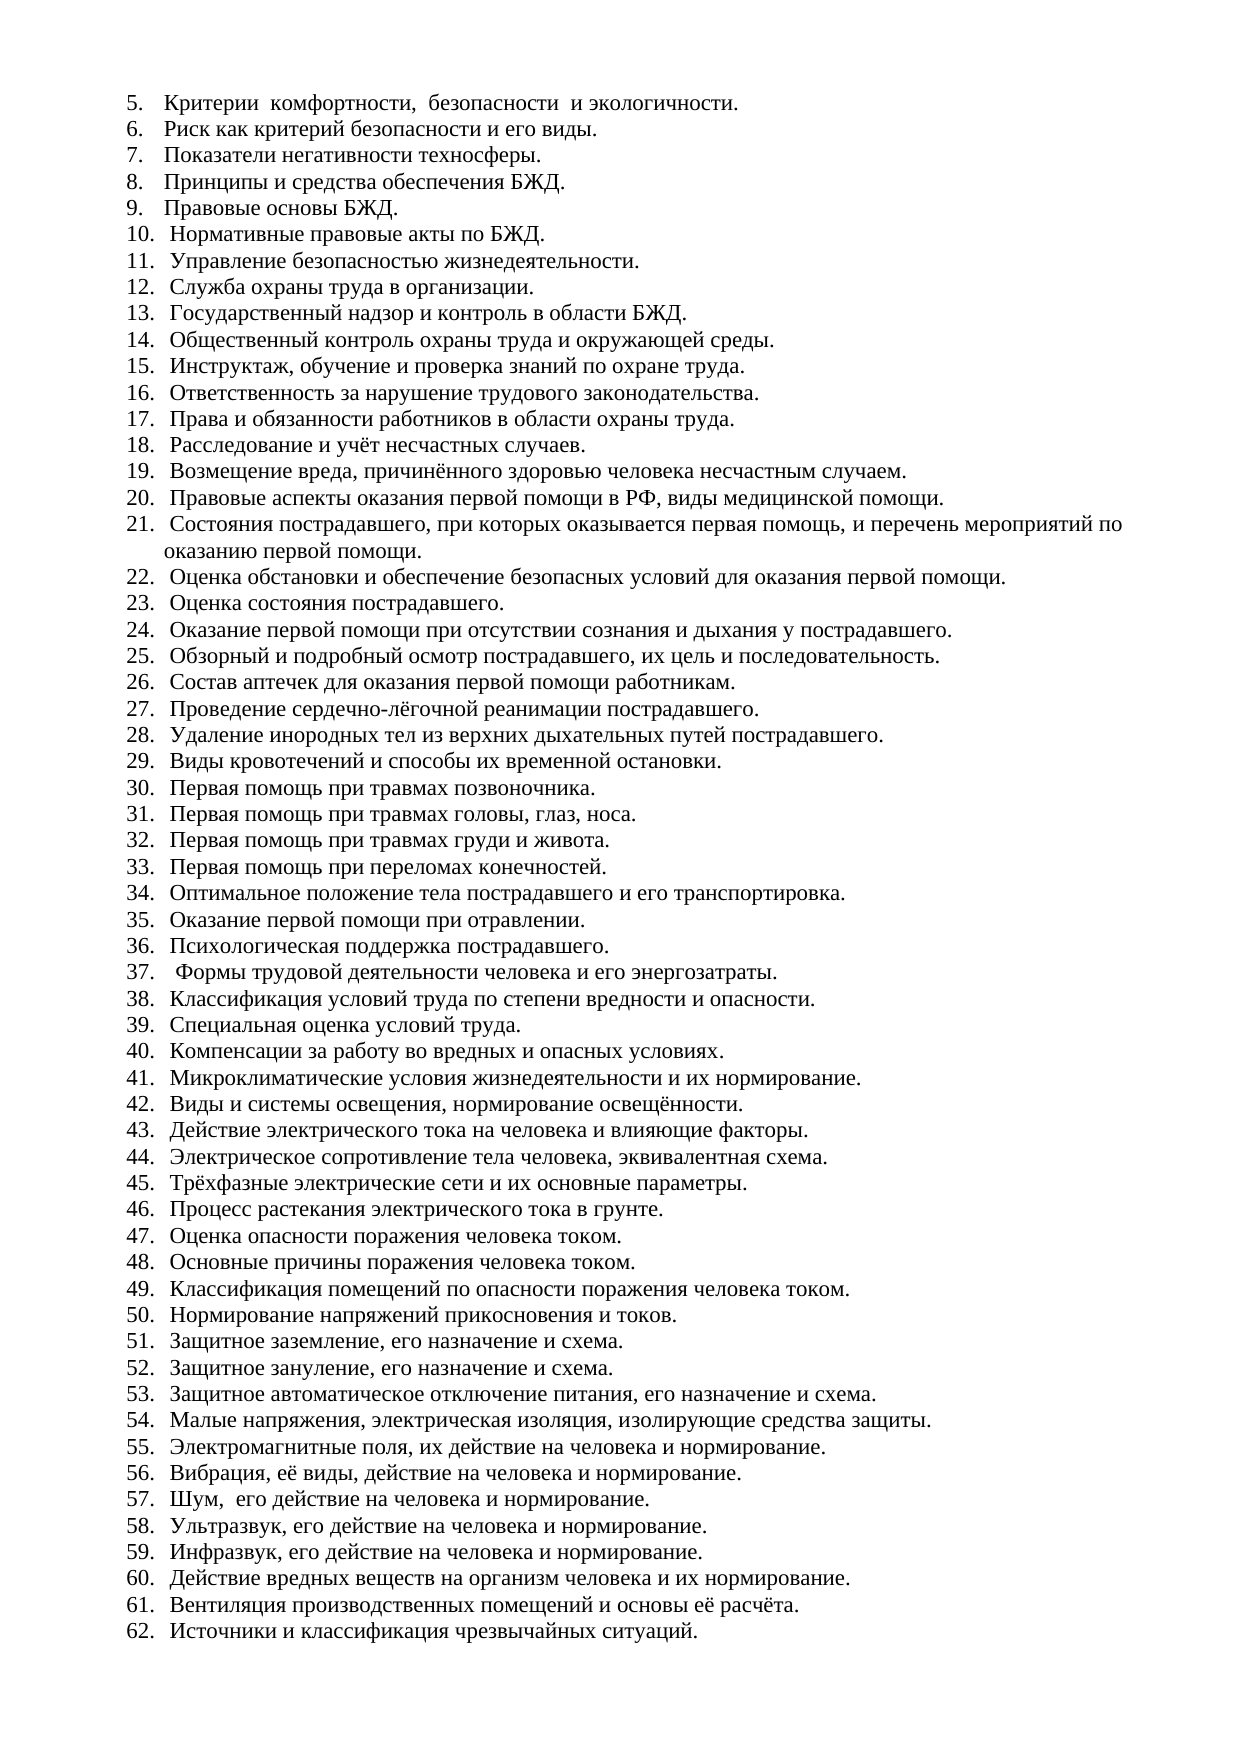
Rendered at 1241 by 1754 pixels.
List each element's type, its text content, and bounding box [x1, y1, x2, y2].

list Действие вредных веществ на организм человека и их нормирование. [126, 1564, 1181, 1591]
list Виды и системы освещения, нормирование освещённости. [126, 1090, 1181, 1116]
list Состояния пострадавшего, при которых оказывается первая помощь, и перечень мероприятий по оказанию первой помощи. [126, 510, 1181, 563]
list Удаление инородных тел из верхних дыхательных путей пострадавшего. [126, 721, 1181, 747]
list Оценка обстановки и обеспечение безопасных условий для оказания первой помощи. [126, 563, 1181, 589]
list Трёхфазные электрические сети и их основные параметры. [126, 1169, 1181, 1196]
list Проведение сердечно-лёгочной реанимации пострадавшего. [126, 695, 1181, 721]
list Общественный контроль охраны труда и окружающей среды. [126, 326, 1181, 352]
list Электромагнитные поля, их действие на человека и нормирование. [126, 1433, 1181, 1459]
list Правовые основы БЖД. [126, 194, 1181, 220]
list Расследование и учёт несчастных случаев. [126, 431, 1181, 458]
list Обзорный и подробный осмотр пострадавшего, их цель и последовательность. [126, 642, 1181, 668]
list Показатели негативности техносферы. [126, 141, 1181, 168]
list Государственный надзор и контроль в области БЖД. [126, 299, 1181, 326]
list Критерии комфортности, безопасности и экологичности. [126, 89, 1181, 115]
list Шум, его действие на человека и нормирование. [126, 1485, 1181, 1512]
list Оказание первой помощи при отравлении. [126, 906, 1181, 932]
list Оказание первой помощи при отсутствии сознания и дыхания у пострадавшего. [126, 616, 1181, 642]
list Классификация условий труда по степени вредности и опасности. [126, 985, 1181, 1011]
list Действие электрического тока на человека и влияющие факторы. [126, 1116, 1181, 1143]
list Инструктаж, обучение и проверка знаний по охране труда. [126, 352, 1181, 378]
list Психологическая поддержка пострадавшего. [126, 932, 1181, 958]
list Специальная оценка условий труда. [126, 1011, 1181, 1037]
list Правовые аспекты оказания первой помощи в РФ, виды медицинской помощи. [126, 484, 1181, 510]
list Первая помощь при травмах головы, глаз, носа. [126, 800, 1181, 827]
list Нормативные правовые акты по БЖД. [126, 220, 1181, 247]
list Компенсации за работу во вредных и опасных условиях. [126, 1037, 1181, 1064]
list Возмещение вреда, причинённого здоровью человека несчастным случаем. [126, 458, 1181, 484]
list Малые напряжения, электрическая изоляция, изолирующие средства защиты. [126, 1406, 1181, 1433]
list Состав аптечек для оказания первой помощи работникам. [126, 668, 1181, 695]
list Оценка состояния пострадавшего. [126, 589, 1181, 616]
list Электрическое сопротивление тела человека, эквивалентная схема. [126, 1143, 1181, 1169]
list Оптимальное положение тела пострадавшего и его транспортировка. [126, 879, 1181, 906]
list Инфразвук, его действие на человека и нормирование. [126, 1538, 1181, 1564]
list Защитное автоматическое отключение питания, его назначение и схема. [126, 1380, 1181, 1406]
list Основные причины поражения человека током. [126, 1248, 1181, 1274]
list Первая помощь при переломах конечностей. [126, 853, 1181, 879]
list Служба охраны труда в организации. [126, 273, 1181, 299]
list Управление безопасностью жизнедеятельности. [126, 247, 1181, 273]
list Вентиляция производственных помещений и основы её расчёта. [126, 1591, 1181, 1617]
list Процесс растекания электрического тока в грунте. [126, 1196, 1181, 1222]
list Первая помощь при травмах позвоночника. [126, 774, 1181, 800]
list Источники и классификация чрезвычайных ситуаций. [126, 1617, 1181, 1643]
list Защитное зануление, его назначение и схема. [126, 1354, 1181, 1380]
list Ультразвук, его действие на человека и нормирование. [126, 1512, 1181, 1538]
list Защитное заземление, его назначение и схема. [126, 1327, 1181, 1354]
list Классификация помещений по опасности поражения человека током. [126, 1274, 1181, 1301]
list Права и обязанности работников в области охраны труда. [126, 405, 1181, 431]
list Виды кровотечений и способы их временной остановки. [126, 747, 1181, 774]
list Вибрация, её виды, действие на человека и нормирование. [126, 1459, 1181, 1485]
list Риск как критерий безопасности и его виды. [126, 115, 1181, 141]
list Микроклиматические условия жизнедеятельности и их нормирование. [126, 1064, 1181, 1090]
list Оценка опасности поражения человека током. [126, 1222, 1181, 1248]
list Нормирование напряжений прикосновения и токов. [126, 1301, 1181, 1327]
list Принципы и средства обеспечения БЖД. [126, 168, 1181, 194]
list Формы трудовой деятельности человека и его энергозатраты. [126, 958, 1181, 985]
list Ответственность за нарушение трудового законодательства. [126, 378, 1181, 405]
list Первая помощь при травмах груди и живота. [126, 827, 1181, 853]
